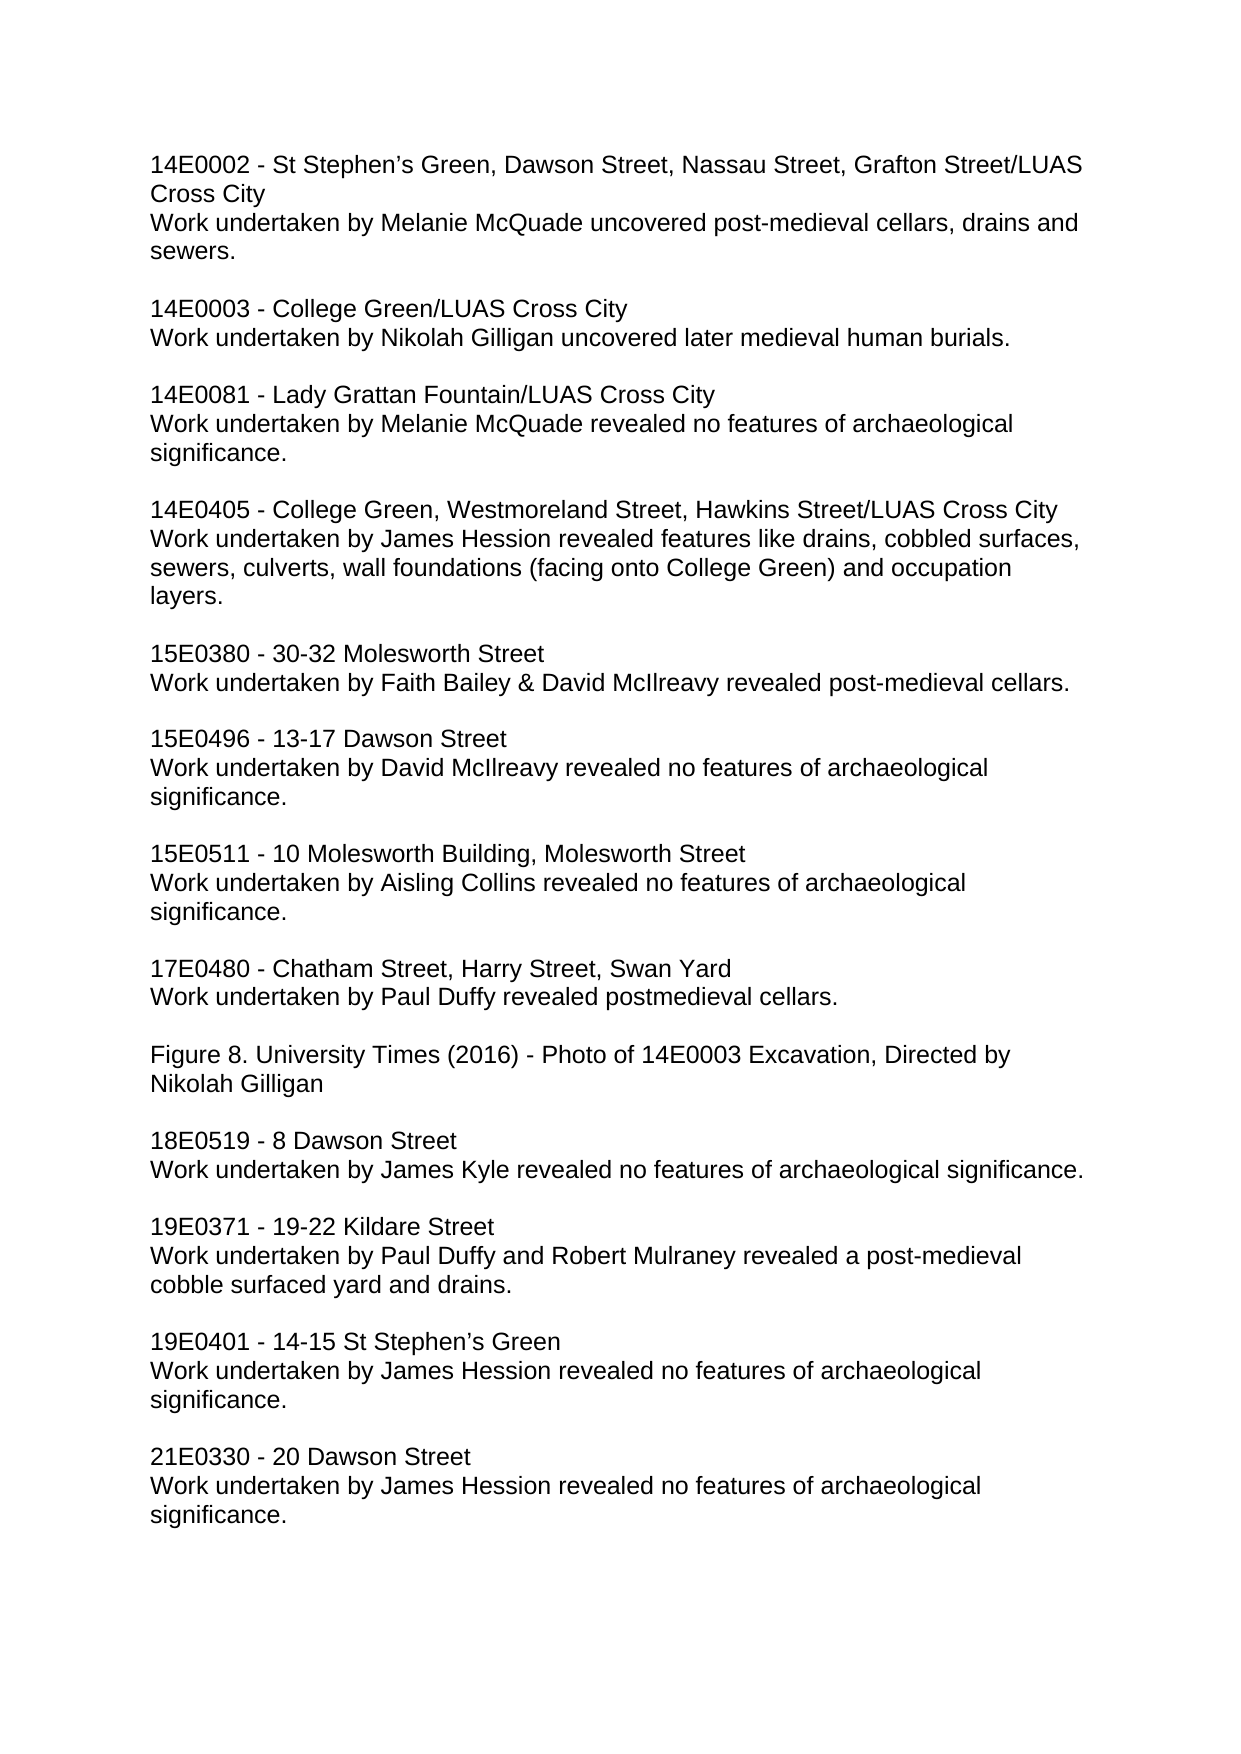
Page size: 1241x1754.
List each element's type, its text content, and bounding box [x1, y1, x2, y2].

text 19E0371 - 19-22 Kildare Street [150, 1212, 1090, 1241]
text 14E0405 - College Green, Westmoreland Street, Hawkins Street/LUAS Cross City [150, 495, 1090, 524]
text 19E0401 - 14-15 St Stephen’s Green [150, 1327, 1090, 1356]
text Work undertaken by Melanie McQuade revealed no features of archaeological significance. [150, 409, 1090, 466]
text Work undertaken by Paul Duffy and Robert Mulraney revealed a post-medieval cobble surfaced yard and drains. [150, 1241, 1090, 1298]
text 14E0081 - Lady Grattan Fountain/LUAS Cross City [150, 380, 1090, 409]
text Work undertaken by James Hession revealed no features of archaeological significance. [150, 1471, 1090, 1528]
text Work undertaken by David McIlreavy revealed no features of archaeological significance. [150, 753, 1090, 811]
text Work undertaken by Nikolah Gilligan uncovered later medieval human burials. [150, 322, 1090, 351]
text 15E0511 - 10 Molesworth Building, Molesworth Street [150, 839, 1090, 868]
text Figure 8. University Times (2016) - Photo of 14E0003 Excavation, Directed by Nikolah Gilligan [150, 1040, 1090, 1097]
text 18E0519 - 8 Dawson Street [150, 1126, 1090, 1155]
text 21E0330 - 20 Dawson Street [150, 1442, 1090, 1471]
text Work undertaken by Faith Bailey & David McIlreavy revealed post-medieval cellars. [150, 667, 1090, 696]
text 15E0496 - 13-17 Dawson Street [150, 724, 1090, 753]
text Work undertaken by James Hession revealed no features of archaeological significance. [150, 1356, 1090, 1413]
text 14E0002 - St Stephen’s Green, Dawson Street, Nassau Street, Grafton Street/LUAS Cross City [150, 150, 1090, 207]
text 15E0380 - 30-32 Molesworth Street [150, 639, 1090, 667]
text 17E0480 - Chatham Street, Harry Street, Swan Yard [150, 953, 1090, 982]
text Work undertaken by James Hession revealed features like drains, cobbled surfaces, sewers, culverts, wall foundations (facing onto College Green) and occupation layers. [150, 524, 1090, 610]
text Work undertaken by Aisling Collins revealed no features of archaeological significance. [150, 868, 1090, 926]
text 14E0003 - College Green/LUAS Cross City [150, 294, 1090, 322]
text Work undertaken by Paul Duffy revealed postmedieval cellars. [150, 982, 1090, 1011]
text Work undertaken by James Kyle revealed no features of archaeological significance. [150, 1155, 1090, 1183]
text Work undertaken by Melanie McQuade uncovered post-medieval cellars, drains and sewers. [150, 207, 1090, 265]
